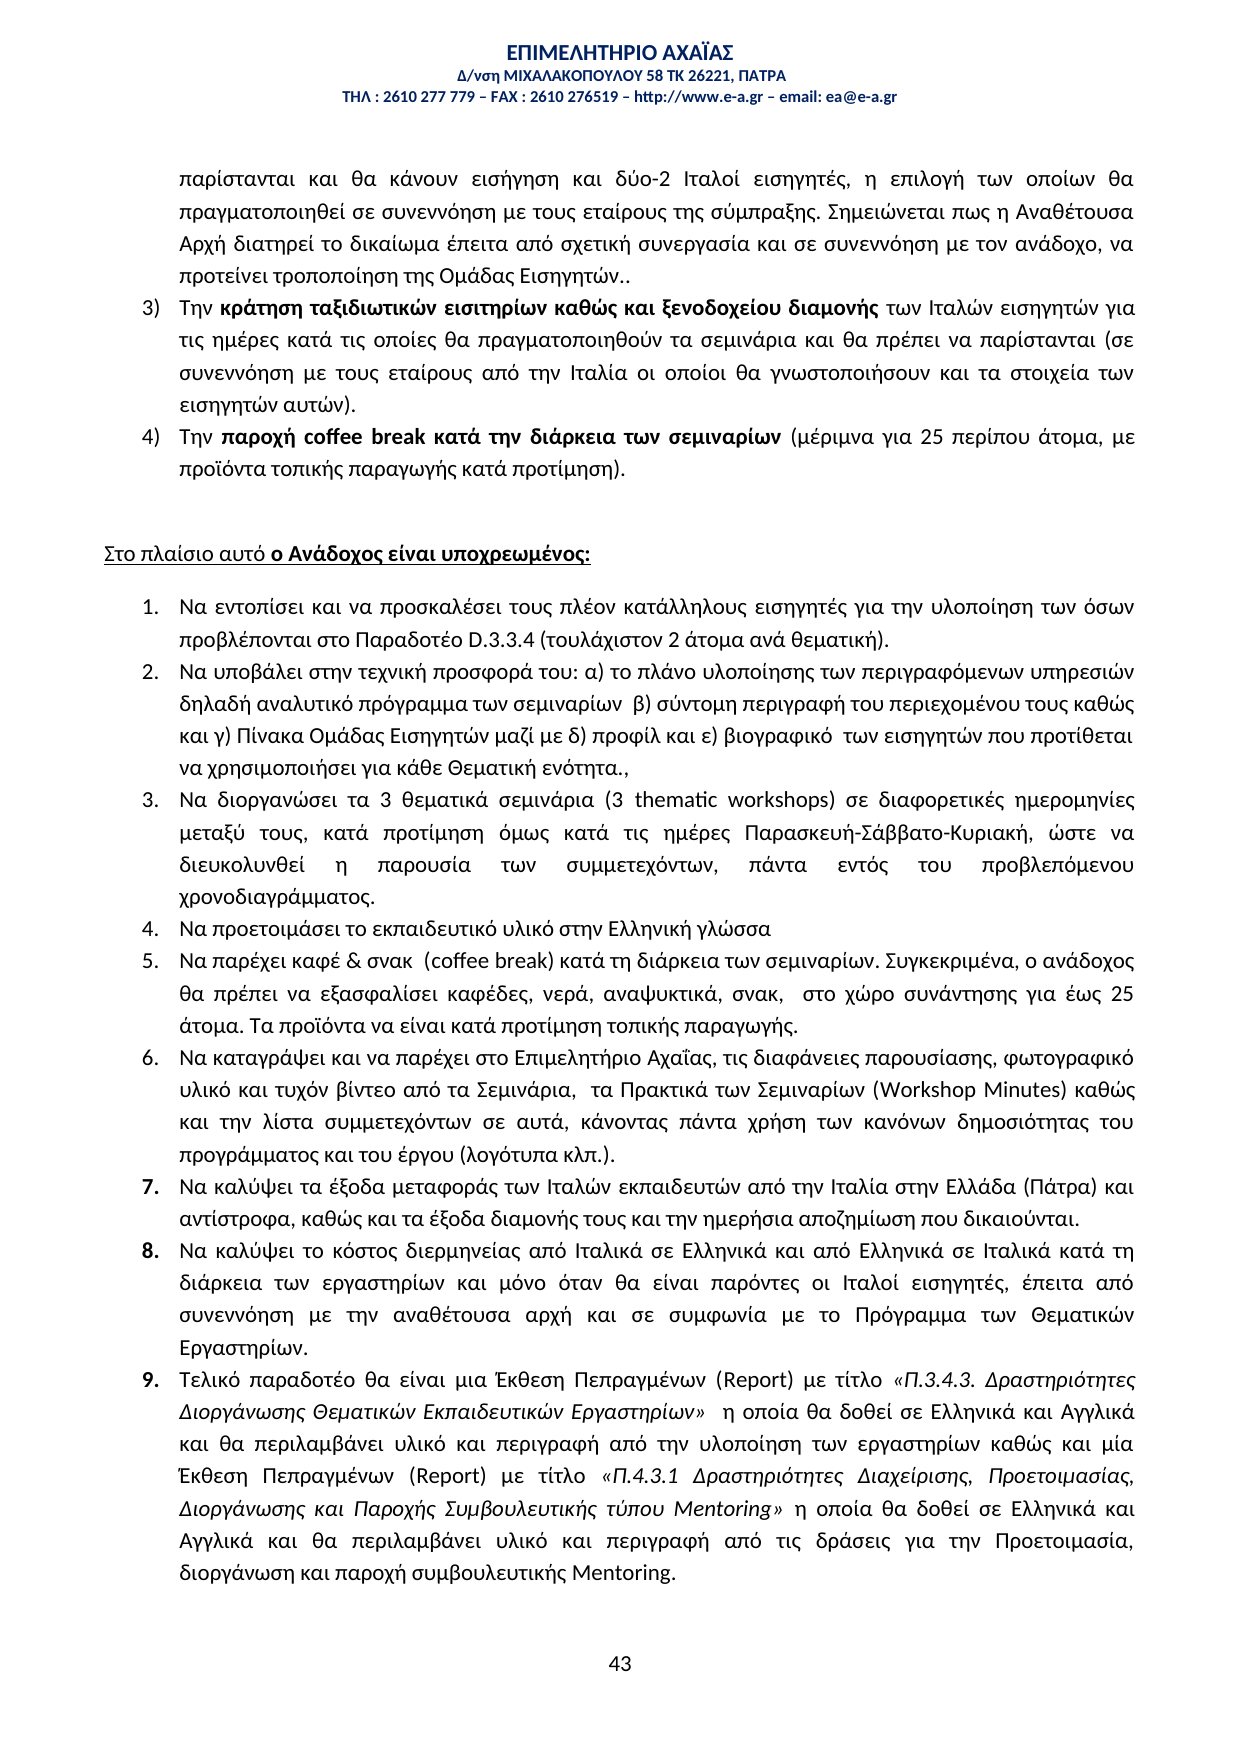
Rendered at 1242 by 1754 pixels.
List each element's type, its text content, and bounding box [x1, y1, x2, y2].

list Να καλύψει το κόστος διερμηνείας από Ιταλικά σε Ελληνικά και από Ελληνικά σε Ιταλικά κατά τη διάρκεια των εργαστηρίων και μόνο όταν θα είναι παρόντες οι Ιταλοί εισηγητές, έπειτα από συνεννόηση με την αναθέτουσα αρχή και σε συμφωνία με το Πρόγραμμα των Θεματικών Εργαστηρίων. [142, 1236, 1135, 1361]
list Να υποβάλει στην τεχνική προσφορά του: α) το πλάνο υλοποίησης των περιγραφόμενων υπηρεσιών δηλαδή αναλυτικό πρόγραμμα των σεμιναρίων β) σύντομη περιγραφή του περιεχομένου τους καθώς και γ) Πίνακα Ομάδας Εισηγητών μαζί με δ) προφίλ και ε) βιογραφικό των εισηγητών που προτίθεται να χρησιμοποιήσει για κάθε Θεματική ενότητα., [142, 657, 1135, 781]
list Να καλύψει τα έξοδα μεταφοράς των Ιταλών εκπαιδευτών από την Ιταλία στην Ελλάδα (Πάτρα) και αντίστροφα, καθώς και τα έξοδα διαμονής τους και την ημερήσια αποζημίωση που δικαιούνται. [142, 1172, 1135, 1232]
list Να εντοπίσει και να προσκαλέσει τους πλέον κατάλληλους εισηγητές για την υλοποίηση των όσων προβλέπονται στο Παραδοτέο D.3.3.4 (τουλάχιστον 2 άτομα ανά θεματική). [142, 592, 1135, 653]
list Να διοργανώσει τα 3 θεματικά σεμινάρια (3 thematic workshops) σε διαφορετικές ημερομηνίες μεταξύ τους, κατά προτίμηση όμως κατά τις ημέρες Παρασκευή-Σάββατο-Κυριακή, ώστε να διευκολυνθεί η παρουσία των συμμετεχόντων, πάντα εντός του προβλεπόμενου χρονοδιαγράμματος. [142, 786, 1135, 910]
list Να προετοιμάσει το εκπαιδευτικό υλικό στην Ελληνική γλώσσα [142, 914, 1135, 942]
list Την κράτηση ταξιδιωτικών εισιτηρίων καθώς και ξενοδοχείου διαμονής των Ιταλών εισηγητών για τις ημέρες κατά τις οποίες θα πραγματοποιηθούν τα σεμινάρια και θα πρέπει να παρίστανται (σε συνεννόηση με τους εταίρους από την Ιταλία οι οποίοι θα γνωστοποιήσουν και τα στοιχεία των εισηγητών αυτών). [142, 293, 1135, 418]
list Να παρέχει καφέ & σνακ (coffee break) κατά τη διάρκεια των σεμιναρίων. Συγκεκριμένα, ο ανάδοχος θα πρέπει να εξασφαλίσει καφέδες, νερά, αναψυκτικά, σνακ, στο χώρο συνάντησης για έως 25 άτομα. Τα προϊόντα να είναι κατά προτίμηση τοπικής παραγωγής. [142, 947, 1135, 1039]
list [142, 164, 1135, 289]
list Τελικό παραδοτέο θα είναι μια Έκθεση Πεπραγμένων (Report) με τίτλο «Π.3.4.3. Δραστηριότητες Διοργάνωσης Θεματικών Εκπαιδευτικών Εργαστηρίων» η οποία θα δοθεί σε Ελληνικά και Αγγλικά και θα περιλαμβάνει υλικό και περιγραφή από την υλοποίηση των εργαστηρίων καθώς και μία Έκθεση Πεπραγμένων (Report) με τίτλο «Π.4.3.1 Δραστηριότητες Διαχείρισης, Προετοιμασίας, Διοργάνωσης και Παροχής Συμβουλευτικής τύπου Mentoring» η οποία θα δοθεί σε Ελληνικά και Αγγλικά και θα περιλαμβάνει υλικό και περιγραφή από τις δράσεις για την Προετοιμασία, διοργάνωση και παροχή συμβουλευτικής Mentoring. [142, 1365, 1135, 1586]
list Την παροχή coffee break κατά την διάρκεια των σεμιναρίων (μέριμνα για 25 περίπου άτομα, με προϊόντα τοπικής παραγωγής κατά προτίμηση). [142, 422, 1135, 482]
text Στο πλαίσιο αυτό ο Ανάδοχος είναι υποχρεωμένος: [104, 539, 1135, 567]
list Να καταγράψει και να παρέχει στο Επιμελητήριο Αχαΐας, τις διαφάνειες παρουσίασης, φωτογραφικό υλικό και τυχόν βίντεο από τα Σεμινάρια, τα Πρακτικά των Σεμιναρίων (Workshop Minutes) καθώς και την λίστα συμμετεχόντων σε αυτά, κάνοντας πάντα χρήση των κανόνων δημοσιότητας του προγράμματος και του έργου (λογότυπα κλπ.). [142, 1043, 1135, 1168]
